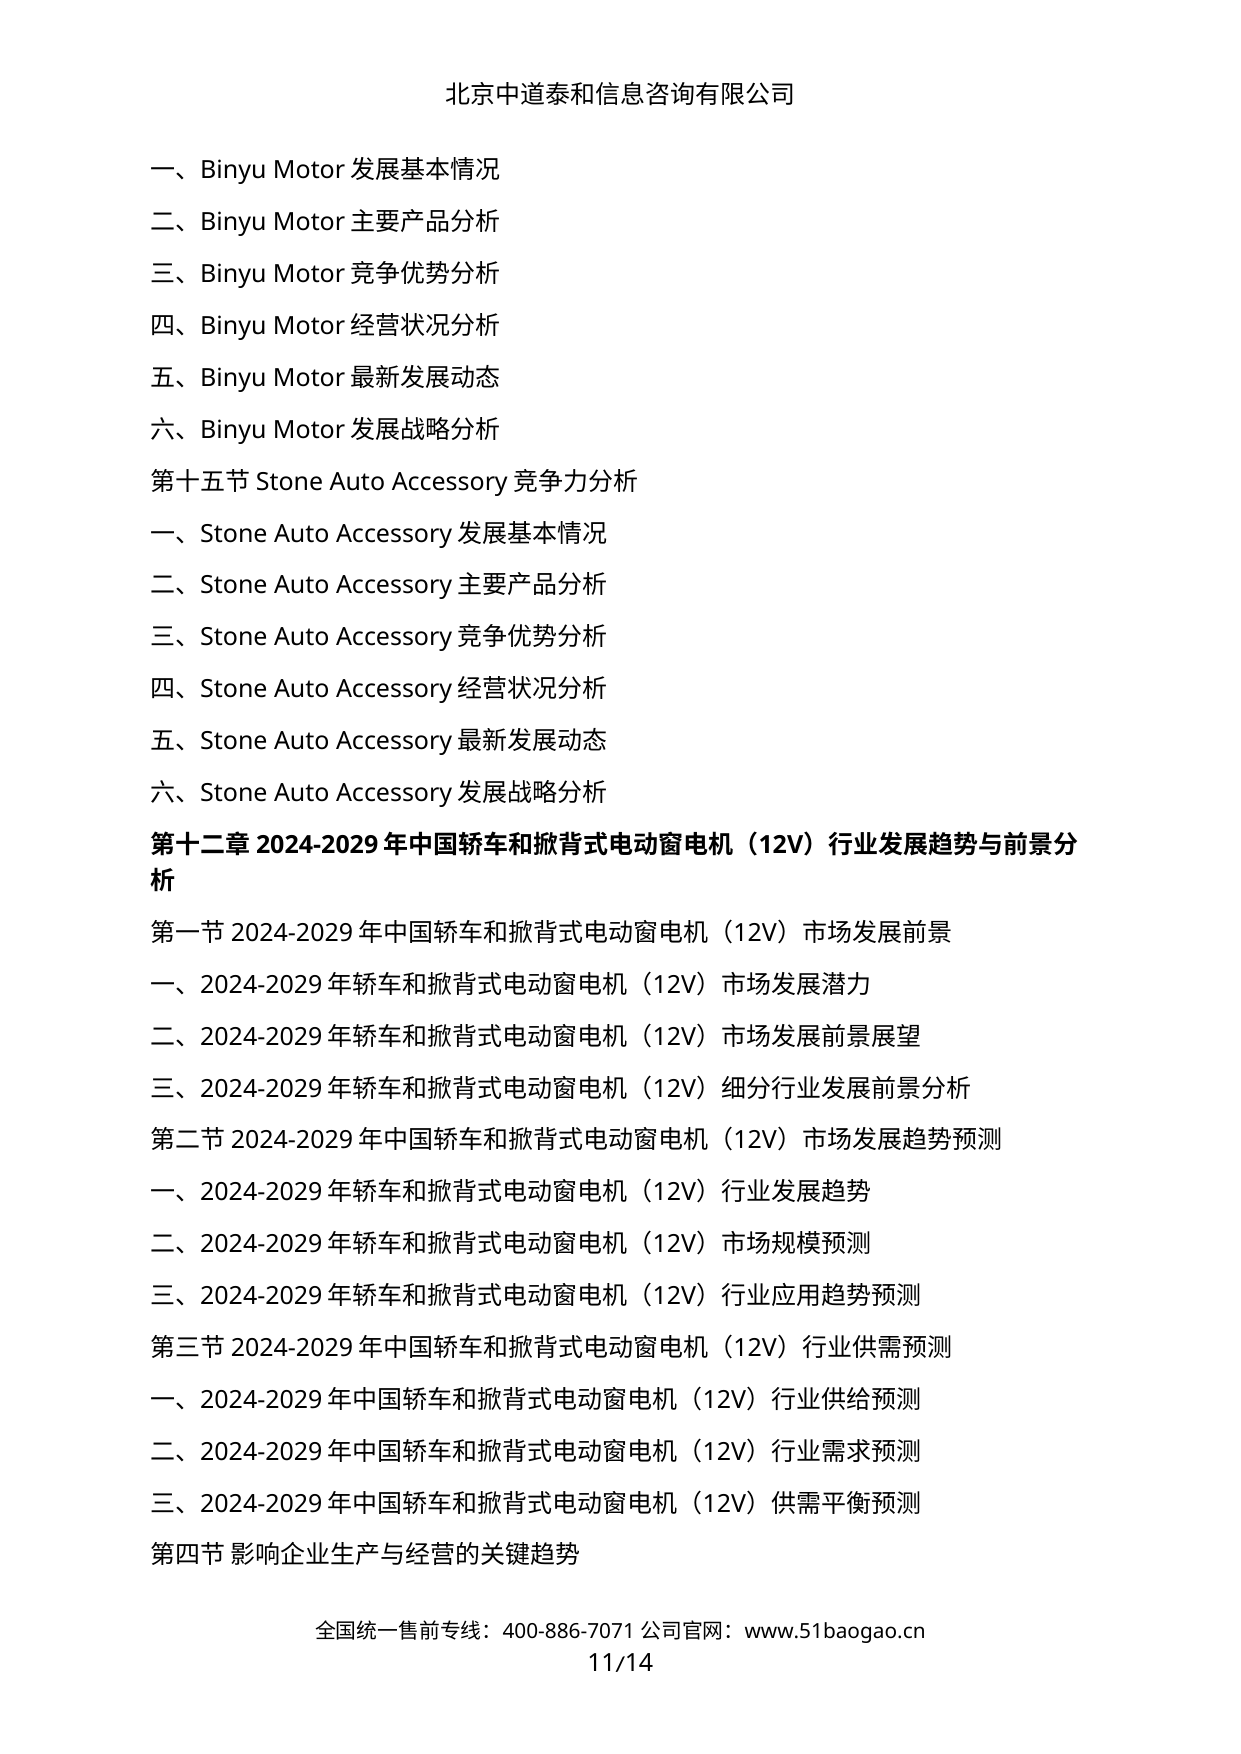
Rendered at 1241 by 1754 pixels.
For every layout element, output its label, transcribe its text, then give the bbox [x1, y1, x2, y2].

text 二、Binyu Motor主要产品分析 [150, 202, 1090, 238]
text 四、Binyu Motor经营状况分析 [150, 306, 1090, 342]
text 第十五节 Stone Auto Accessory竞争力分析 [150, 461, 1090, 497]
text 第二节 2024-2029年中国轿车和掀背式电动窗电机（12V）市场发展趋势预测 [150, 1120, 1090, 1156]
text 四、Stone Auto Accessory经营状况分析 [150, 669, 1090, 705]
text 五、Binyu Motor最新发展动态 [150, 357, 1090, 394]
text 二、2024-2029年轿车和掀背式电动窗电机（12V）市场规模预测 [150, 1224, 1090, 1260]
text 五、Stone Auto Accessory最新发展动态 [150, 721, 1090, 757]
text 一、Binyu Motor发展基本情况 [150, 150, 1090, 186]
text 六、Binyu Motor发展战略分析 [150, 409, 1090, 446]
text 二、2024-2029年轿车和掀背式电动窗电机（12V）市场发展前景展望 [150, 1016, 1090, 1052]
text 第三节 2024-2029年中国轿车和掀背式电动窗电机（12V）行业供需预测 [150, 1327, 1090, 1364]
text 一、2024-2029年轿车和掀背式电动窗电机（12V）市场发展潜力 [150, 964, 1090, 1001]
text 六、Stone Auto Accessory发展战略分析 [150, 772, 1090, 809]
text 一、2024-2029年轿车和掀背式电动窗电机（12V）行业发展趋势 [150, 1172, 1090, 1208]
text 三、2024-2029年轿车和掀背式电动窗电机（12V）行业应用趋势预测 [150, 1276, 1090, 1312]
text 一、Stone Auto Accessory发展基本情况 [150, 513, 1090, 549]
text 三、2024-2029年中国轿车和掀背式电动窗电机（12V）供需平衡预测 [150, 1483, 1090, 1519]
text 二、2024-2029年中国轿车和掀背式电动窗电机（12V）行业需求预测 [150, 1431, 1090, 1467]
text 三、Stone Auto Accessory竞争优势分析 [150, 617, 1090, 653]
text 第一节 2024-2029年中国轿车和掀背式电动窗电机（12V）市场发展前景 [150, 912, 1090, 949]
text 三、Binyu Motor竞争优势分析 [150, 254, 1090, 290]
text 二、Stone Auto Accessory主要产品分析 [150, 565, 1090, 601]
text 第四节 影响企业生产与经营的关键趋势 [150, 1535, 1090, 1571]
text 第十二章 2024-2029年中国轿车和掀背式电动窗电机（12V）行业发展趋势与前景分析 [150, 824, 1090, 897]
text 一、2024-2029年中国轿车和掀背式电动窗电机（12V）行业供给预测 [150, 1379, 1090, 1416]
text 三、2024-2029年轿车和掀背式电动窗电机（12V）细分行业发展前景分析 [150, 1068, 1090, 1104]
